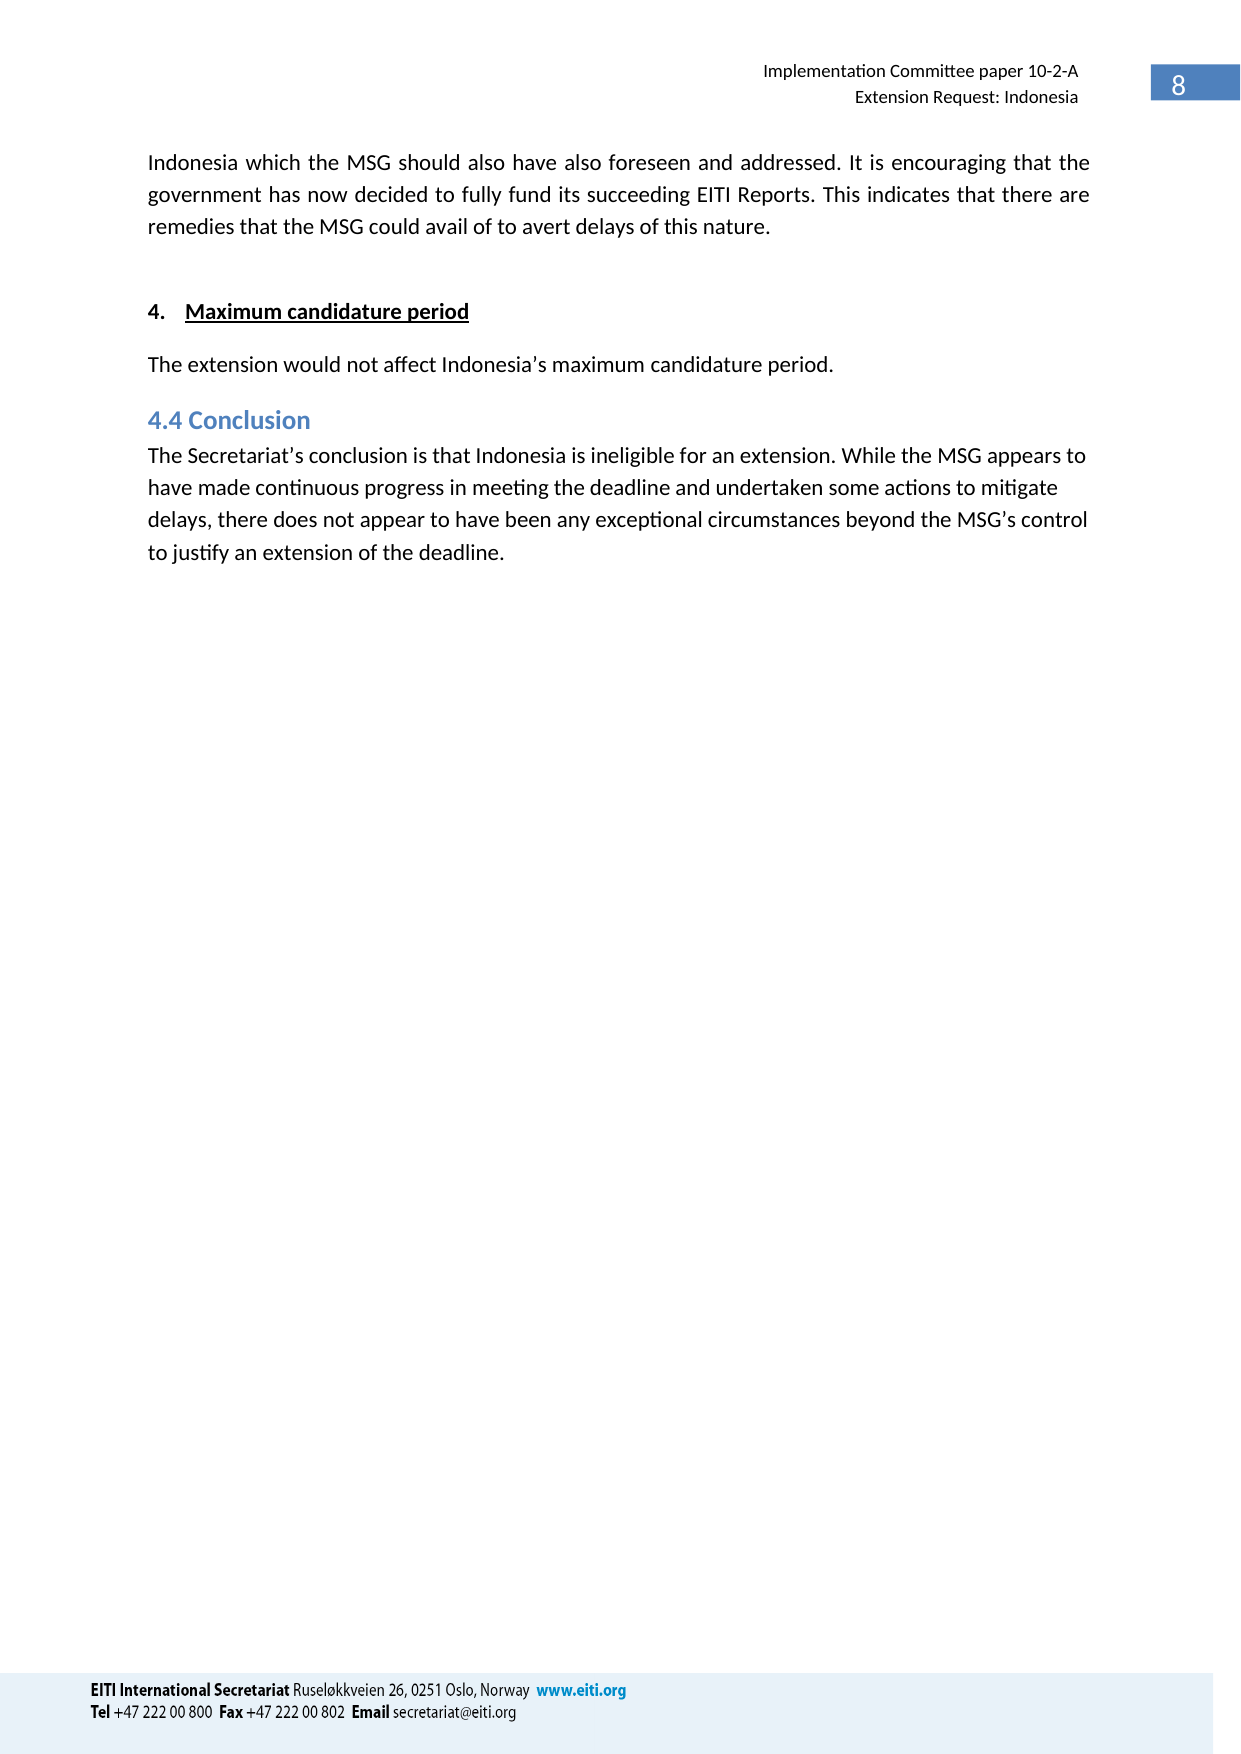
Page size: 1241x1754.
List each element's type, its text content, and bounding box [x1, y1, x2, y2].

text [148, 148, 1092, 240]
text The Secretariat’s conclusion is that Indonesia is ineligible for an extension. While the MSG appears to have made continuous progress in meeting the deadline and undertaken some actions to mitigate delays, there does not appear to have been any exceptional circumstances beyond the MSG’s control to justify an extension of the deadline. [148, 441, 1092, 566]
picture [0, 1673, 1214, 1754]
subtitle 4.4 Conclusion [148, 403, 1092, 436]
text The extension would not affect Indonesia’s maximum candidature period. [148, 350, 1092, 378]
list Maximum candidature period [148, 297, 1092, 325]
